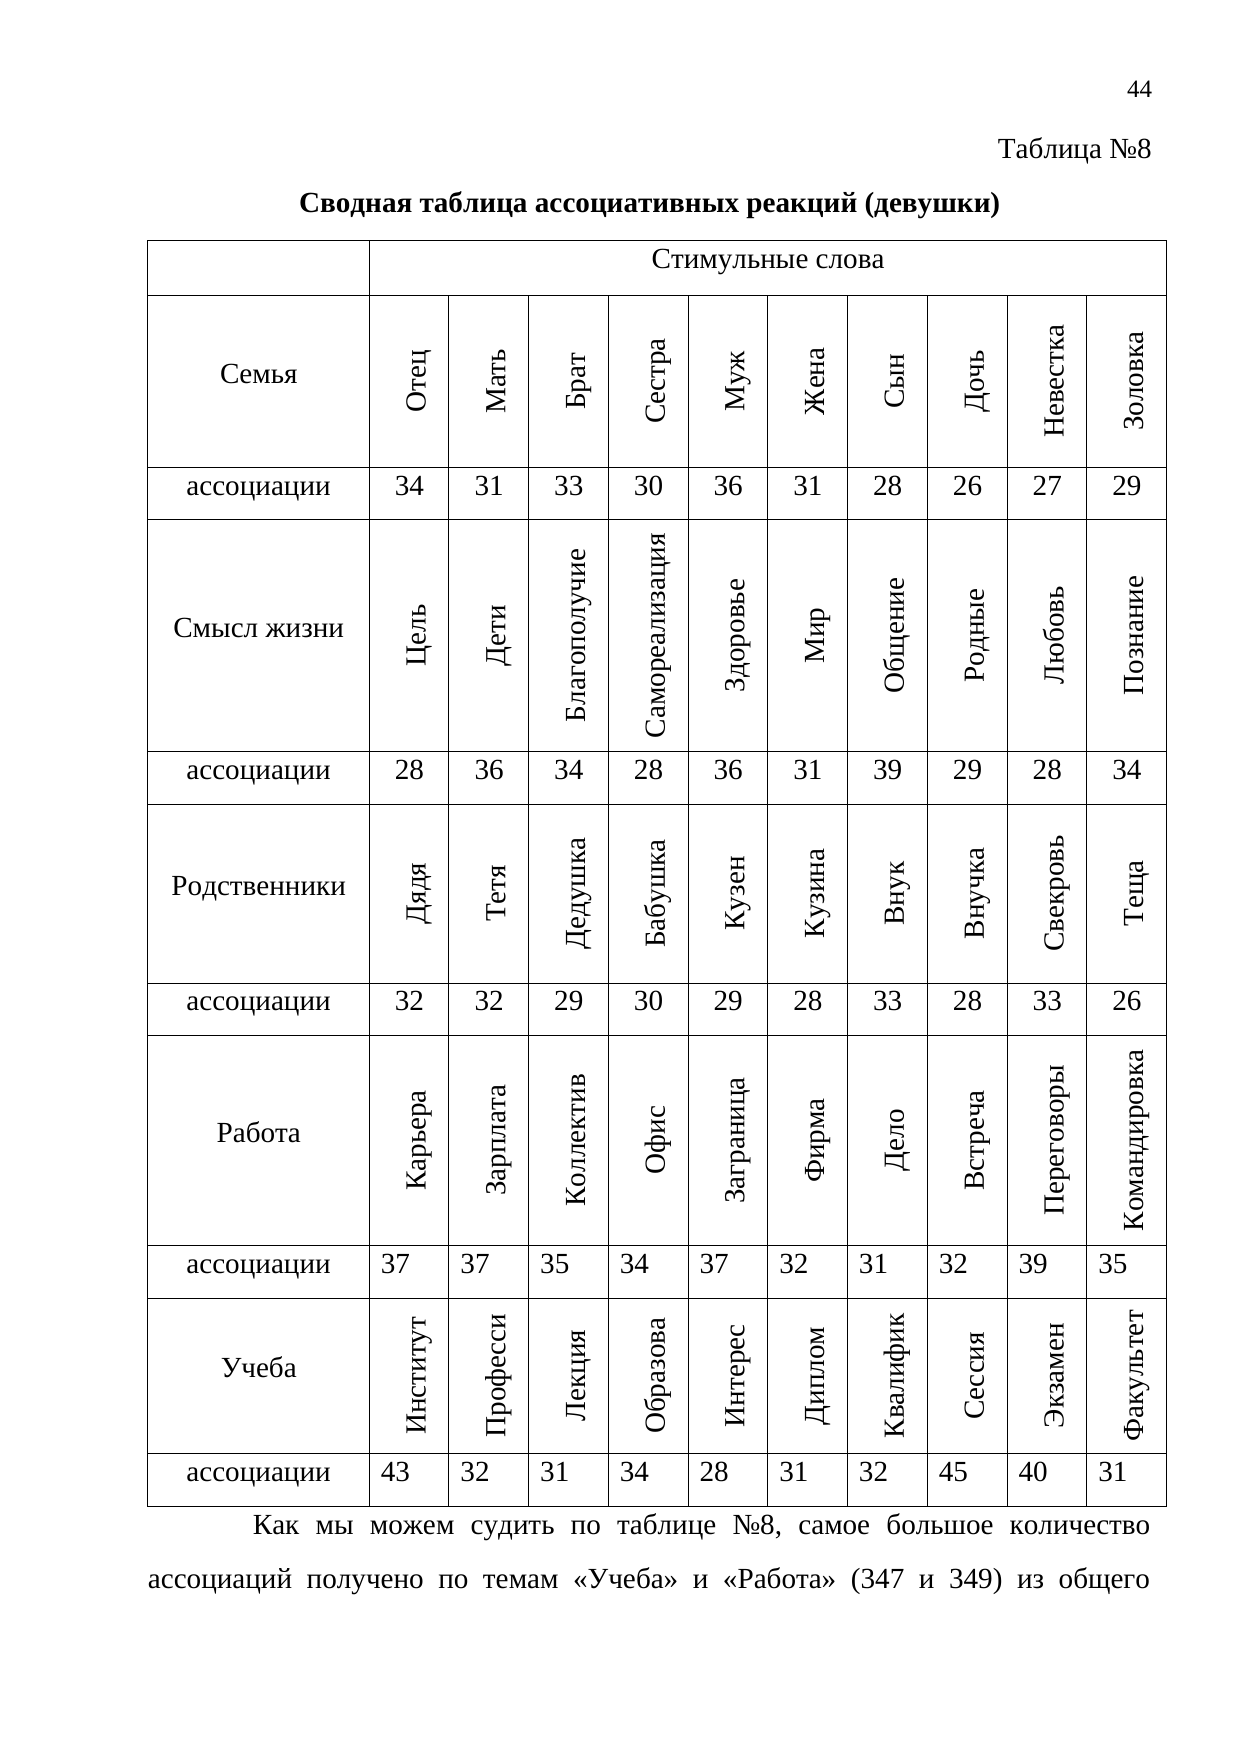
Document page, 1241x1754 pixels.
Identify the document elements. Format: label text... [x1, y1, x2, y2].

table_cell Лекция [529, 1299, 608, 1453]
table_cell 33 [1008, 984, 1086, 1035]
table_cell Цель [370, 520, 448, 751]
table_cell Командировка [1087, 1036, 1166, 1245]
table_cell Экзамен [1008, 1299, 1086, 1453]
table_cell Квалификация [848, 1299, 927, 1453]
table_cell 43 [370, 1454, 448, 1506]
table_cell Познание [1087, 520, 1166, 751]
table_cell 34 [609, 1454, 688, 1506]
table_cell 34 [609, 1246, 688, 1297]
table_cell Дети [449, 520, 528, 751]
table_header [148, 241, 369, 295]
table_cell Семья [148, 296, 369, 467]
table_cell 34 [1087, 752, 1166, 804]
table_cell 36 [689, 752, 767, 804]
table_cell 28 [370, 752, 448, 804]
table_cell 31 [768, 752, 847, 804]
table_cell ассоциации [148, 752, 369, 804]
table_cell Встреча [928, 1036, 1007, 1245]
table_cell 33 [848, 984, 927, 1035]
table_cell Переговоры [1008, 1036, 1086, 1245]
table_cell 32 [449, 1454, 528, 1506]
table_cell Самореализация [609, 520, 688, 751]
table_cell 30 [609, 468, 688, 519]
table_cell Тетя [449, 805, 528, 982]
table_header Стимульные слова [370, 241, 1166, 295]
table_cell Сессия [928, 1299, 1007, 1453]
table_cell 27 [1008, 468, 1086, 519]
table_cell 34 [370, 468, 448, 519]
table_cell Мать [449, 296, 528, 467]
table_cell 26 [928, 468, 1007, 519]
table_cell 45 [928, 1454, 1007, 1506]
table_cell ассоциации [148, 1454, 369, 1506]
table_cell Муж [689, 296, 767, 467]
table_cell 32 [370, 984, 448, 1035]
table_cell 34 [529, 752, 608, 804]
table_cell 28 [848, 468, 927, 519]
table_cell Коллектив [529, 1036, 608, 1245]
table_cell 26 [1087, 984, 1166, 1035]
text Таблица №8 [148, 131, 1152, 165]
table_cell Золовка [1087, 296, 1166, 467]
table_cell Здоровье [689, 520, 767, 751]
table_cell Заграница [689, 1036, 767, 1245]
table_cell 37 [689, 1246, 767, 1297]
table_cell Смысл жизни [148, 520, 369, 751]
table_cell Факультет [1087, 1299, 1166, 1453]
table_cell 37 [370, 1246, 448, 1297]
table_cell Любовь [1008, 520, 1086, 751]
table_cell 29 [529, 984, 608, 1035]
text Сводная таблица ассоциативных реакций (девушки) [148, 186, 1152, 219]
table_cell Диплом [768, 1299, 847, 1453]
table_cell Жена [768, 296, 847, 467]
table_cell Общение [848, 520, 927, 751]
table_cell ассоциации [148, 984, 369, 1035]
table_cell 35 [529, 1246, 608, 1297]
table_cell ассоциации [148, 468, 369, 519]
table_cell 28 [689, 1454, 767, 1506]
table_cell ассоциации [148, 1246, 369, 1297]
table_cell Образование [609, 1299, 688, 1453]
table_cell 31 [529, 1454, 608, 1506]
table_cell Внучка [928, 805, 1007, 982]
table_cell Мир [768, 520, 847, 751]
table_cell Кузен [689, 805, 767, 982]
table_cell 36 [689, 468, 767, 519]
table_cell Дело [848, 1036, 927, 1245]
table_cell 31 [768, 1454, 847, 1506]
table_cell 31 [848, 1246, 927, 1297]
table_cell 28 [609, 752, 688, 804]
table_cell 40 [1008, 1454, 1086, 1506]
table_cell 35 [1087, 1246, 1166, 1297]
table_cell 28 [768, 984, 847, 1035]
table_cell Внук [848, 805, 927, 982]
table_cell Теща [1087, 805, 1166, 982]
table_cell Сестра [609, 296, 688, 467]
table_cell 39 [848, 752, 927, 804]
table_cell Дядя [370, 805, 448, 982]
table_cell 29 [1087, 468, 1166, 519]
table_cell 32 [768, 1246, 847, 1297]
table_cell Дочь [928, 296, 1007, 467]
table_cell Учеба [148, 1299, 369, 1453]
table_cell 30 [609, 984, 688, 1035]
table_cell Брат [529, 296, 608, 467]
table_cell 29 [928, 752, 1007, 804]
table_cell Благополучие [529, 520, 608, 751]
table_cell 31 [449, 468, 528, 519]
table_cell 32 [928, 1246, 1007, 1297]
table_cell Кузина [768, 805, 847, 982]
table_cell 32 [848, 1454, 927, 1506]
table_cell 31 [768, 468, 847, 519]
table_cell Родственники [148, 805, 369, 982]
table_cell Свекровь [1008, 805, 1086, 982]
table_cell Сын [848, 296, 927, 467]
table_cell Фирма [768, 1036, 847, 1245]
table_cell Невестка [1008, 296, 1086, 467]
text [148, 1507, 1152, 1594]
table_cell Родные [928, 520, 1007, 751]
table_cell 29 [689, 984, 767, 1035]
table_cell Дедушка [529, 805, 608, 982]
table_cell 28 [1008, 752, 1086, 804]
table_cell Профессия [449, 1299, 528, 1453]
table_cell Интерес [689, 1299, 767, 1453]
table_cell 33 [529, 468, 608, 519]
table_cell 28 [928, 984, 1007, 1035]
table_cell Отец [370, 296, 448, 467]
table_cell 36 [449, 752, 528, 804]
table_cell Карьера [370, 1036, 448, 1245]
table_cell 32 [449, 984, 528, 1035]
table_cell 31 [1087, 1454, 1166, 1506]
table_cell Бабушка [609, 805, 688, 982]
table_cell 39 [1008, 1246, 1086, 1297]
table_cell 37 [449, 1246, 528, 1297]
table_cell Офис [609, 1036, 688, 1245]
table_cell Работа [148, 1036, 369, 1245]
table_cell Зарплата [449, 1036, 528, 1245]
table_cell Институт [370, 1299, 448, 1453]
